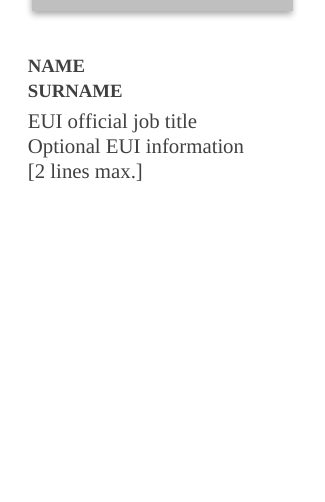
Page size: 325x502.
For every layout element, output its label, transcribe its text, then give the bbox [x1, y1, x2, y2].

title [2 lines max.] [28, 158, 297, 183]
text name [28, 52, 297, 77]
title EUI official job title [28, 108, 297, 133]
title Optional EUI information [28, 133, 297, 158]
text surname [28, 77, 297, 102]
